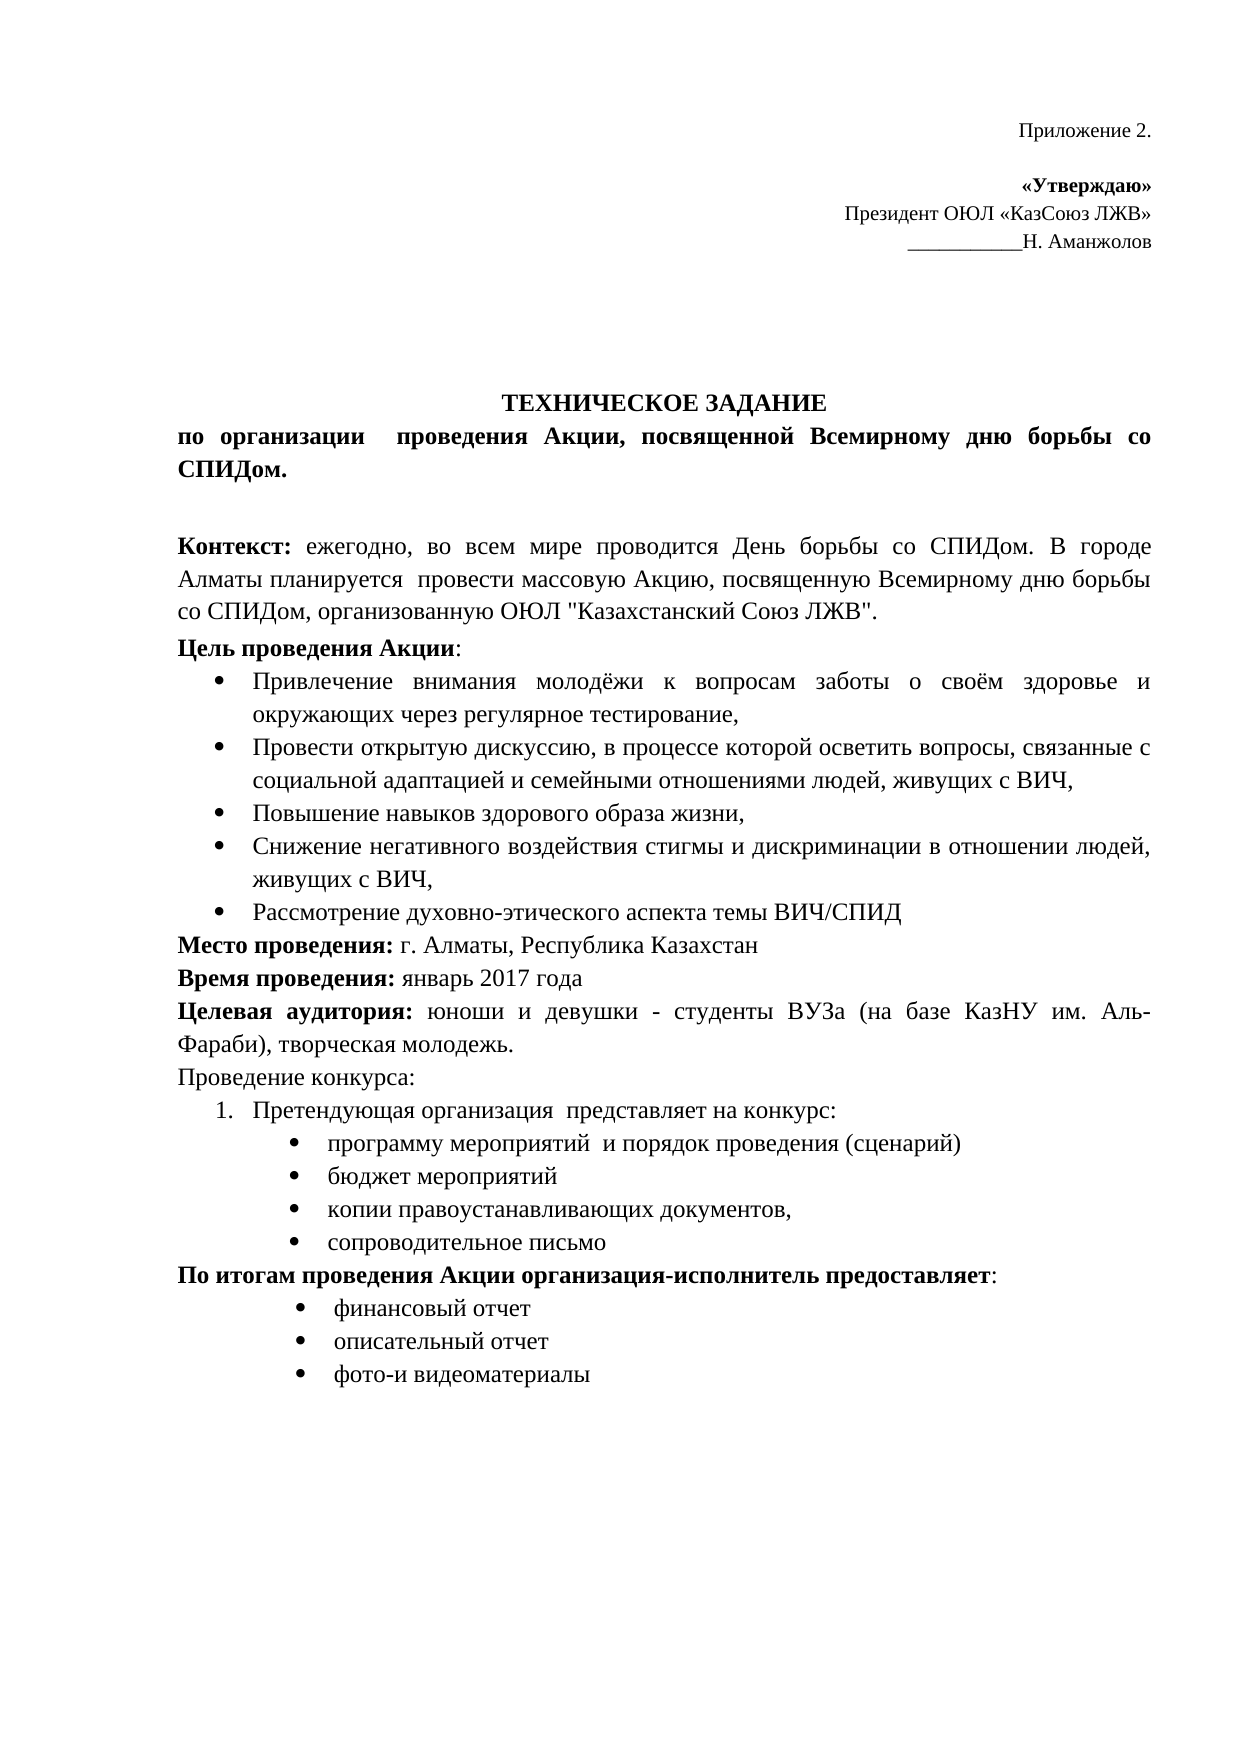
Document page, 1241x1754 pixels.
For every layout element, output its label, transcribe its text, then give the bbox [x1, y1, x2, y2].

list фото-и видеоматериалы [296, 1359, 1152, 1388]
text Приложение 2. [177, 118, 1152, 142]
text Цель проведения Акции: [177, 633, 1152, 662]
list Повышение навыков здорового образа жизни, [215, 798, 1152, 827]
text По итогам проведения Акции организация-исполнитель предоставляет: [177, 1260, 1152, 1289]
text Президент ОЮЛ «КазСоюз ЛЖВ» [177, 201, 1152, 225]
list Привлечение внимания молодёжи к вопросам заботы о своём здоровье и окружающих через регулярное тестирование, [215, 666, 1152, 728]
list описательный отчет [296, 1326, 1152, 1355]
text Целевая аудитория: юноши и девушки - студенты ВУЗа (на базе КазНУ им. Аль-Фараби), творческая молодежь. [177, 996, 1152, 1058]
text ТЕХНИЧЕСКОЕ ЗАДАНИЕ [177, 388, 1152, 417]
text ___________Н. Аманжолов [177, 228, 1152, 253]
text «Утверждаю» [177, 173, 1152, 197]
list программу мероприятий и порядок проведения (сценарий) [290, 1128, 1152, 1157]
list Претендующая организация представляет на конкурс: [215, 1095, 1152, 1124]
list Снижение негативного воздействия стигмы и дискриминации в отношении людей, живущих с ВИЧ, [215, 831, 1152, 893]
list бюджет мероприятий [290, 1161, 1152, 1190]
list Рассмотрение духовно-этического аспекта темы ВИЧ/СПИД [215, 897, 1152, 926]
list копии правоустанавливающих документов, [290, 1194, 1152, 1223]
text Контекст: ежегодно, во всем мире проводится День борьбы со СПИДом. В городе Алматы планируется провести массовую Акцию, посвященную Всемирному дню борьбы со СПИДом, организованную ОЮЛ "Казахстанский Союз ЛЖВ". [177, 528, 1152, 625]
list финансовый отчет [296, 1293, 1152, 1322]
text Проведение конкурса: [177, 1062, 1152, 1091]
text Время проведения: январь 2017 года [177, 963, 1152, 992]
list сопроводительное письмо [290, 1227, 1152, 1256]
text Место проведения: г. Алматы, Республика Казахстан [177, 930, 1152, 959]
list Провести открытую дискуссию, в процессе которой осветить вопросы, связанные с социальной адаптацией и семейными отношениями людей, живущих с ВИЧ, [215, 732, 1152, 794]
text по организации проведения Акции, посвященной Всемирному дню борьбы со СПИДом. [177, 421, 1152, 483]
